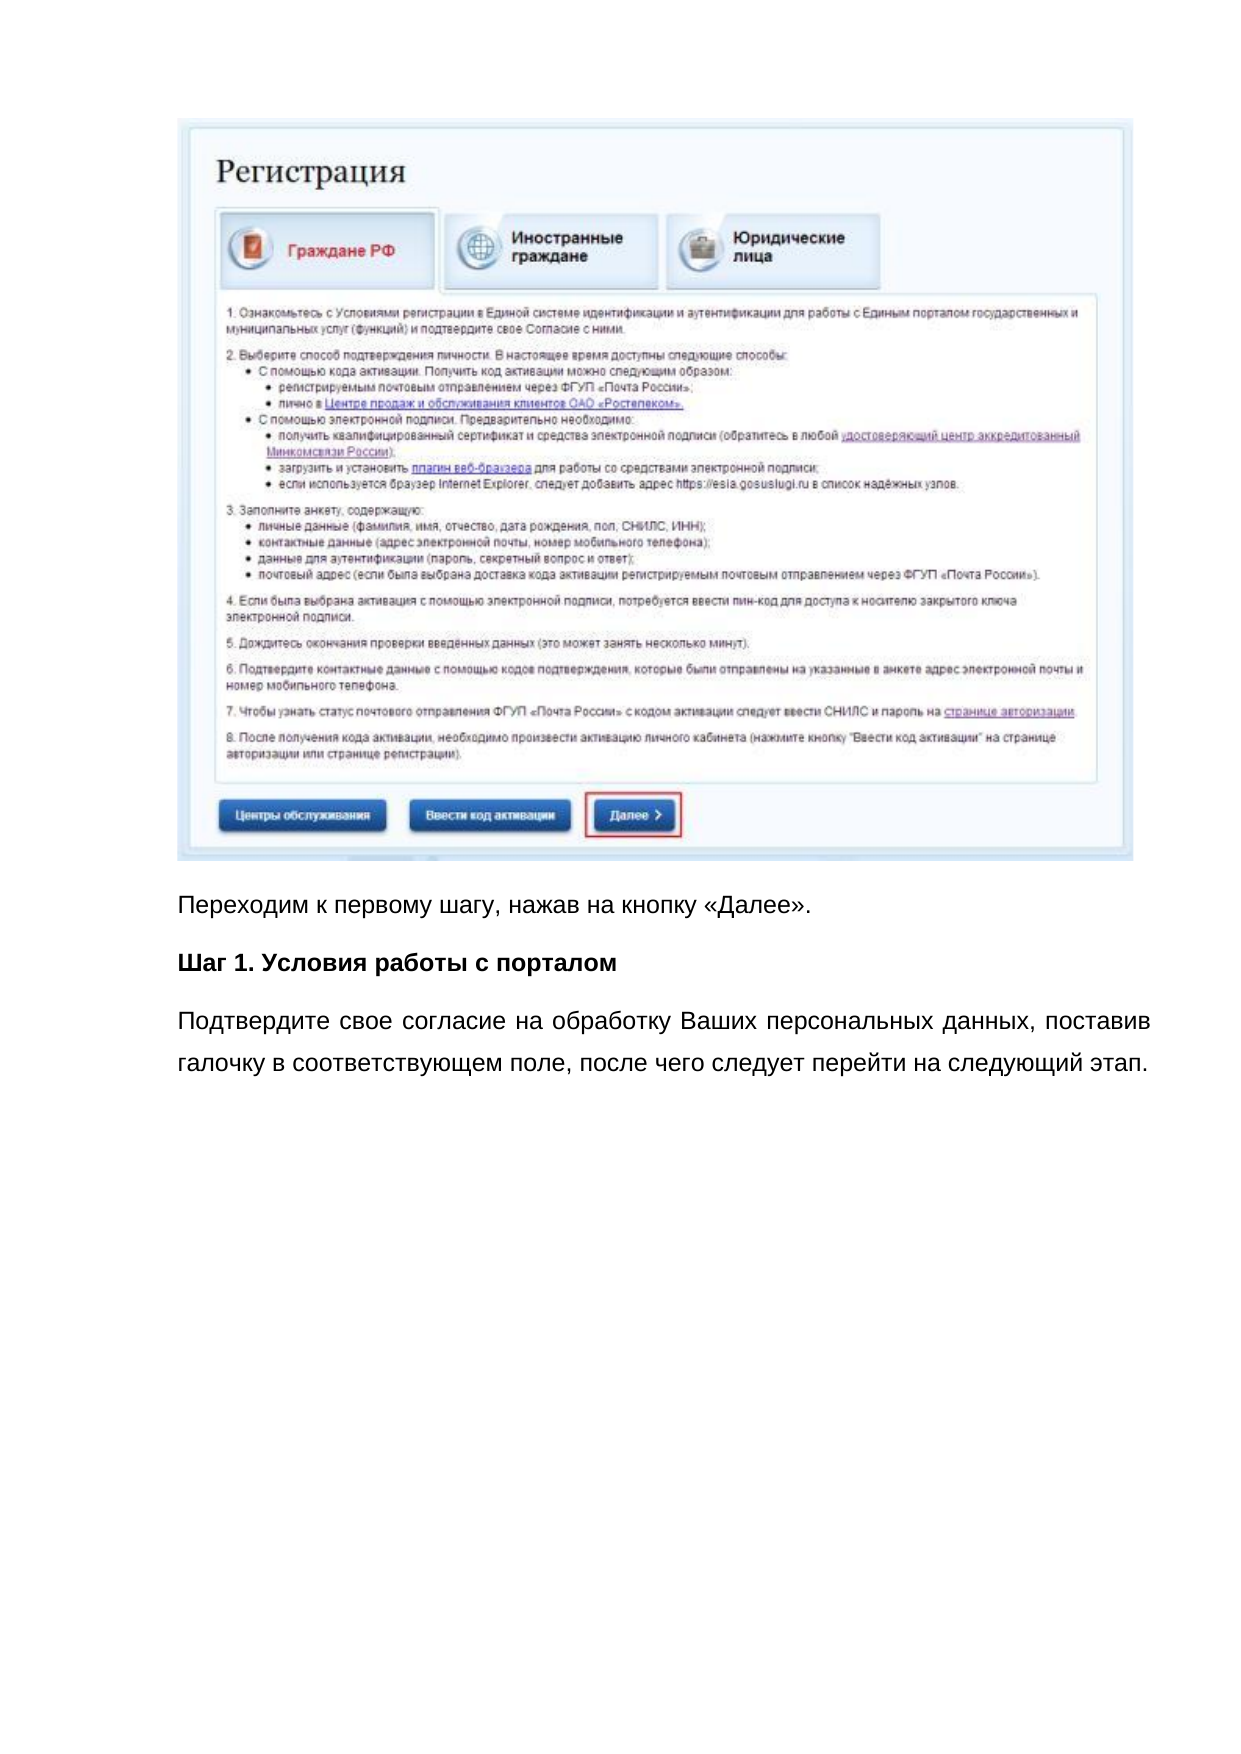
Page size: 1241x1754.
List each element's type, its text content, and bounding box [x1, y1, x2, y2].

text Шаг 1. Условия работы с порталом [177, 934, 1152, 977]
text Переходим к первому шагу, нажав на кнопку «Далее». [177, 876, 1152, 918]
text Подтвердите свое согласие на обработку Ваших персональных данных, поставив галочку в соответствующем поле, после чего следует перейти на следующий этап. [177, 992, 1152, 1077]
picture [177, 118, 1134, 861]
